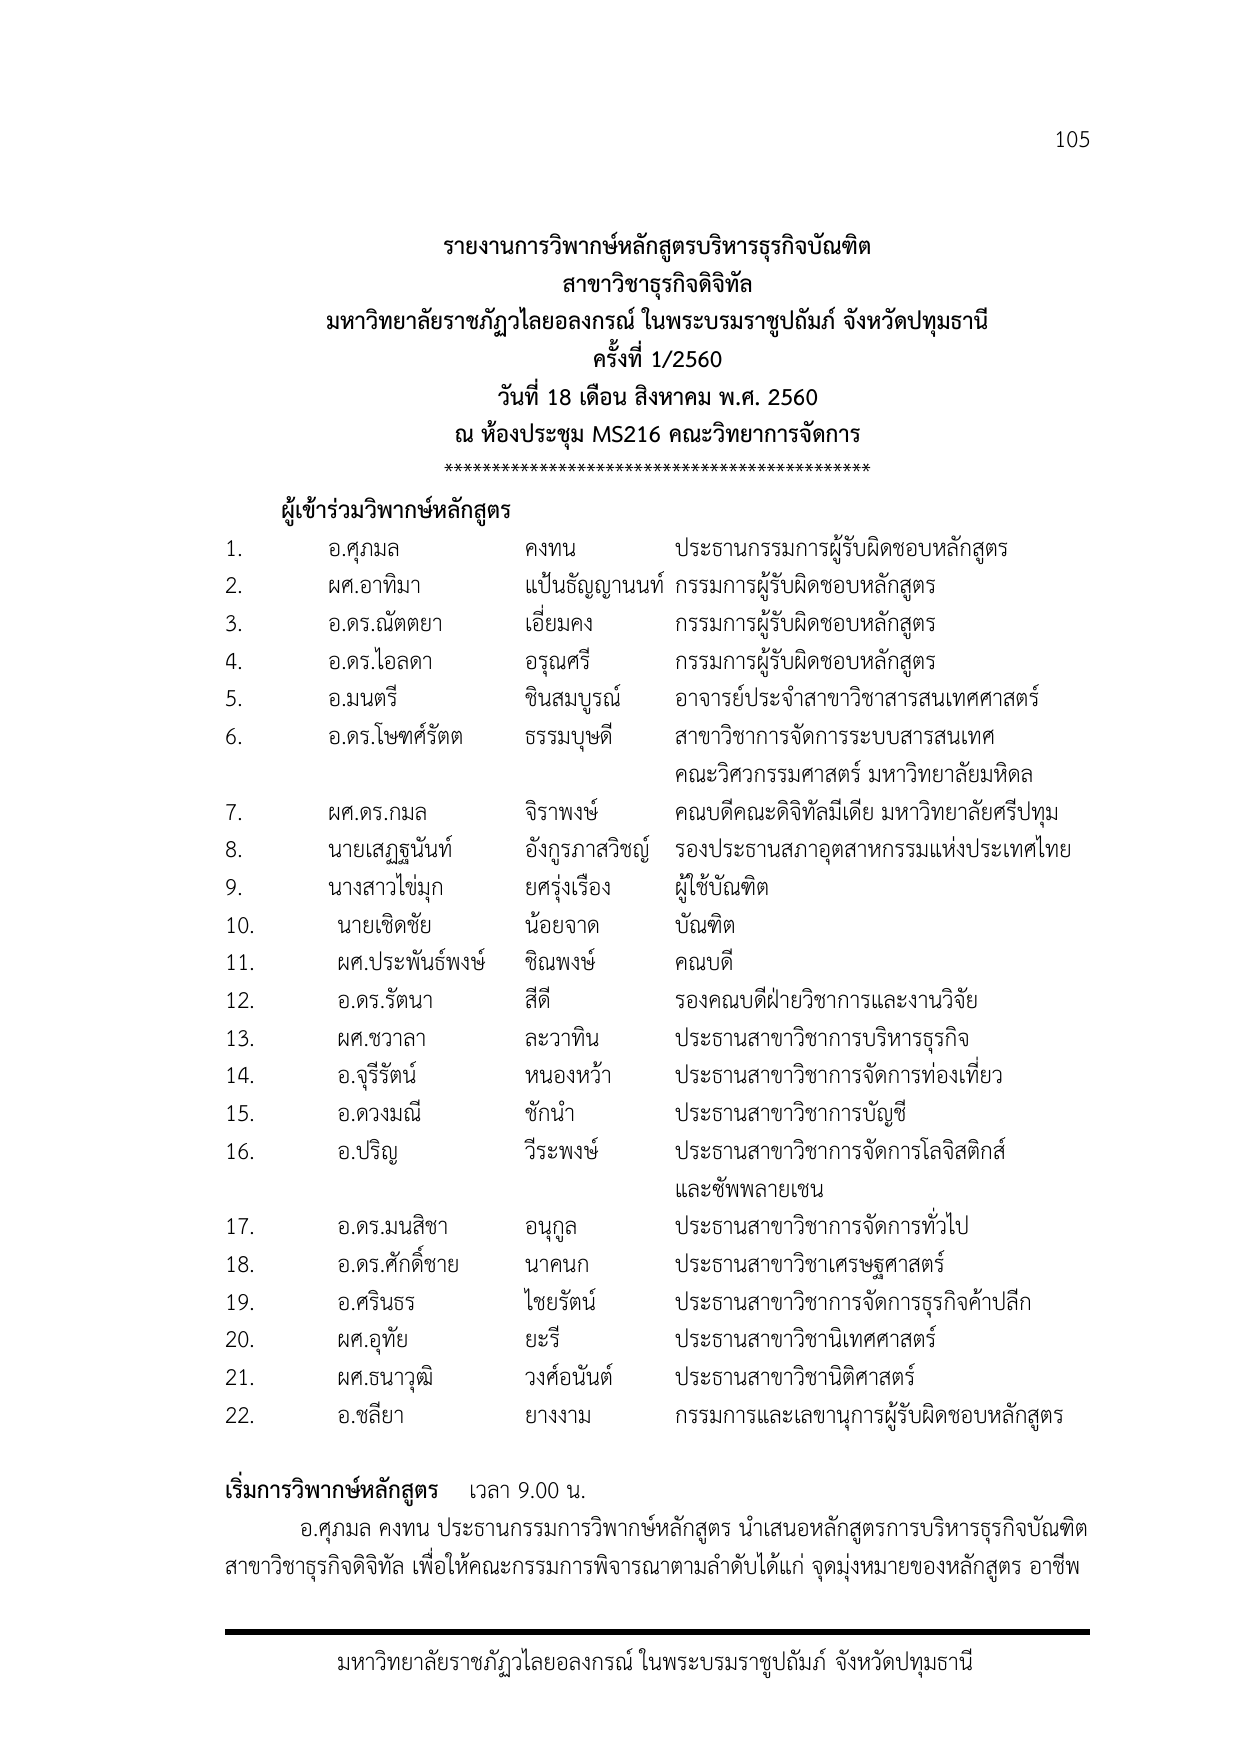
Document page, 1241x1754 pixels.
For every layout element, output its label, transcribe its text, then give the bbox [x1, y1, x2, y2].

text ครั้งที่ 1/2560 [225, 263, 1090, 300]
list อ.ดร.โษฑศ์รัตต ธรรมบุษดี สาขาวิชาการจัดการระบบสารสนเทศ [225, 640, 1090, 677]
text ณ ห้องประชุม MS216 คณะวิทยาการจัดการ [225, 338, 1090, 376]
list นายเสฏฐนันท์ อังกูรภาสวิชญ์ รองประธานสภาอุตสาหกรรมแห่งประเทศไทย [225, 753, 1090, 791]
text เริ่มการวิพากษ์หลักสูตร เวลา 9.00 น. [225, 1394, 1090, 1432]
list อ.จุรีรัตน์ หนองหว้า ประธานสาขาวิชาการจัดการท่องเที่ยว [225, 979, 1090, 1017]
list อ.ดร.ไอลดา อรุณศรี กรรมการผู้รับผิดชอบหลักสูตร [225, 564, 1090, 602]
list อ.ดร.รัตนา สีดี รองคณบดีฝ่ายวิชาการและงานวิจัย [225, 904, 1090, 941]
text อ.ศุภมล คงทน ประธานกรรมการวิพากษ์หลักสูตร นำเสนอหลักสูตรการบริหารธุรกิจบัณฑิต สาขาวิชาธุรกิจดิจิทัล เพื่อให้คณะกรรมการพิจารณาตามลำดับได้แก่ จุดมุ่งหมายของหลักสูตร อาชีพหลังสำเร็จการศึกษา โครงสร้างหลักสูตร แนวทางการจัดแผนการเรียน การพัฒนาทักษะทั้ง 5 ด้าน หลังจากนั้นรับฟังคำแนะนำจากผู้ทรงคุณวุฒิ สามารถสรุปได้ดังนี้ [225, 1432, 1090, 1582]
list อ.ดร.ศักดิ์ชาย นาคนก ประธานสาขาวิชาเศรษฐศาสตร์ [225, 1168, 1090, 1205]
text ********************************************* [225, 376, 1090, 413]
list ผศ.อุทัย ยะรี ประธานสาขาวิชานิเทศศาสตร์ [225, 1243, 1090, 1281]
list อ.มนตรี ชินสมบูรณ์ อาจารย์ประจำสาขาวิชาสารสนเทศศาสตร์ [225, 602, 1090, 640]
list อ.ศุภมล คงทน ประธานกรรมการผู้รับผิดชอบหลักสูตร [225, 451, 1090, 489]
list ผศ.อาทิมา แป้นธัญญานนท์ กรรมการผู้รับผิดชอบหลักสูตร [225, 489, 1090, 527]
list อ.ปริญ วีระพงษ์ ประธานสาขาวิชาการจัดการโลจิสติกส์ [225, 1054, 1090, 1092]
list อ.ศรินธร ไชยรัตน์ ประธานสาขาวิชาการจัดการธุรกิจค้าปลีก [225, 1205, 1090, 1243]
list ผศ.ชวาลา ละวาทิน ประธานสาขาวิชาการบริหารธุรกิจ [225, 941, 1090, 979]
list นายเชิดชัย น้อยจาด บัณฑิต [225, 828, 1090, 866]
text คณะวิศวกรรมศาสตร์ มหาวิทยาลัยมหิดล [300, 677, 1090, 715]
text ผู้เข้าร่วมวิพากษ์หลักสูตร [225, 413, 1090, 451]
list อ.ดวงมณี ชักนำ ประธานสาขาวิชาการบัญชี [225, 1017, 1090, 1054]
list อ.ดร.ณัตตยา เอี่ยมคง กรรมการผู้รับผิดชอบหลักสูตร [225, 527, 1090, 564]
list อ.ชลียา ยางงาม กรรมการและเลขานุการผู้รับผิดชอบหลักสูตร [225, 1318, 1090, 1356]
list อ.ดร.มนสิชา อนุกูล ประธานสาขาวิชาการจัดการทั่วไป [225, 1130, 1090, 1168]
list นางสาวไข่มุก ยศรุ่งเรือง ผู้ใช้บัณฑิต [225, 791, 1090, 828]
list ผศ.ธนาวุฒิ วงศ์อนันต์ ประธานสาขาวิชานิติศาสตร์ [225, 1281, 1090, 1318]
list ผศ.ประพันธ์พงษ์ ชิณพงษ์ คณบดี [225, 866, 1090, 904]
text มหาวิทยาลัยราชภัฏวไลยอลงกรณ์ ในพระบรมราชูปถัมภ์ จังหวัดปทุมธานี [225, 225, 1090, 263]
list ผศ.ดร.กมล จิราพงษ์ คณบดีคณะดิจิทัลมีเดีย มหาวิทยาลัยศรีปทุม [225, 715, 1090, 753]
text วันที่ 18 เดือน สิงหาคม พ.ศ. 2560 [225, 300, 1090, 338]
text และซัพพลายเชน [300, 1092, 1090, 1130]
